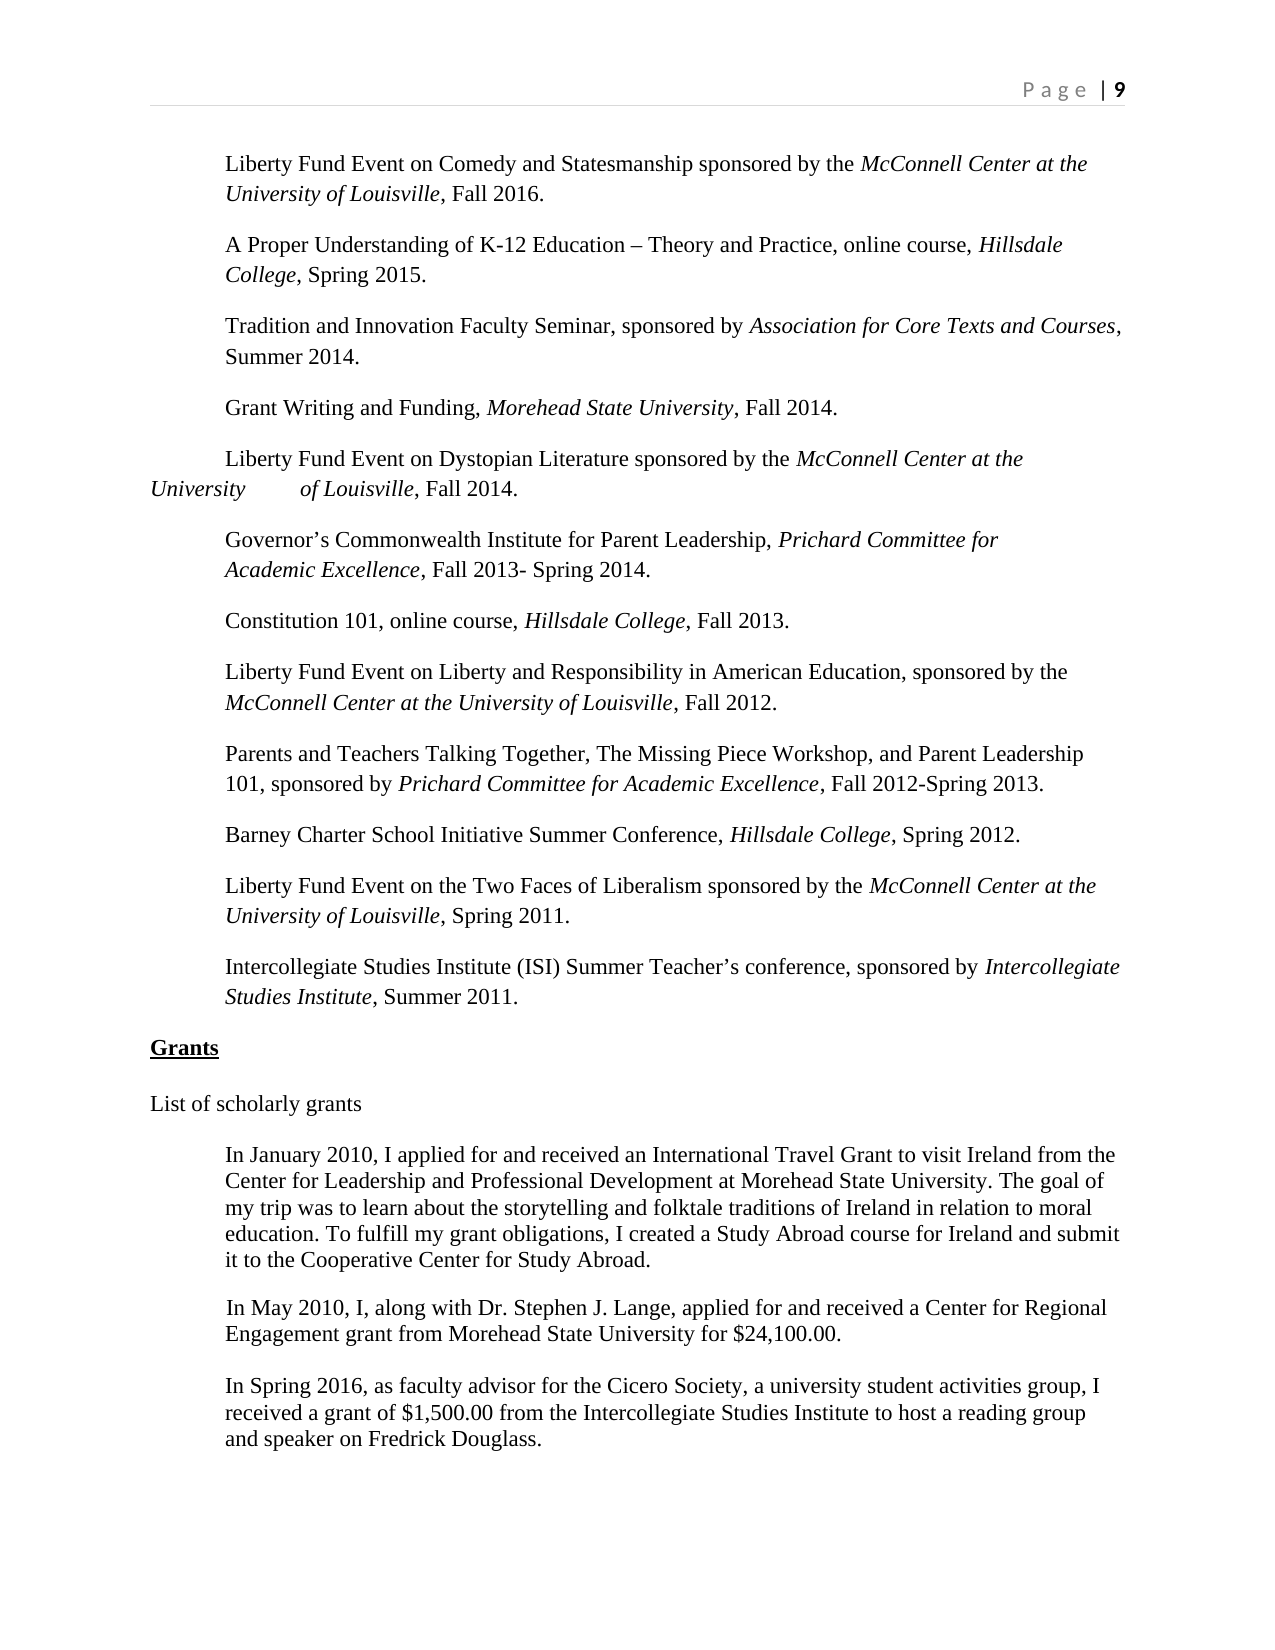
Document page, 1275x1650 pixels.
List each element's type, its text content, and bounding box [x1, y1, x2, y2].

text Liberty Fund Event on Dystopian Literature sponsored by the McConnell Center at the University of Louisville, Fall 2014. [150, 445, 1125, 501]
text In January 2010, I applied for and received an International Travel Grant to visit Ireland from the Center for Leadership and Professional Development at Morehead State University. The goal of my trip was to learn about the storytelling and folktale traditions of Ireland in relation to moral education. To fulfill my grant obligations, I created a Study Abroad course for Ireland and submit it to the Cooperative Center for Study Abroad. [225, 1141, 1125, 1273]
text Barney Charter School Initiative Summer Conference, Hillsdale College, Spring 2012. [150, 821, 1125, 847]
text Constitution 101, online course, Hillsdale College, Fall 2013. [150, 607, 1125, 634]
text Liberty Fund Event on Comedy and Statesmanship sponsored by the McConnell Center at the University of Louisville, Fall 2016. [225, 150, 1125, 207]
text Parents and Teachers Talking Together, The Missing Piece Workshop, and Parent Leadership 101, sponsored by Prichard Committee for Academic Excellence, Fall 2012-Spring 2013. [150, 739, 1125, 796]
text A Proper Understanding of K-12 Education – Theory and Practice, online course, Hillsdale College, Spring 2015. [150, 231, 1125, 288]
text In Spring 2016, as faculty advisor for the Cicero Society, a university student activities group, I received a grant of $1,500.00 from the Intercollegiate Studies Institute to host a reading group and speaker on Fredrick Douglass. [225, 1373, 1125, 1452]
text Grant Writing and Funding, Morehead State University, Fall 2014. [150, 394, 1125, 420]
text Governor’s Commonwealth Institute for Parent Leadership, Prichard Committee for Academic Excellence, Fall 2013- Spring 2014. [150, 526, 1125, 583]
text Tradition and Innovation Faculty Seminar, sponsored by Association for Core Texts and Courses, Summer 2014. [150, 312, 1125, 369]
text Intercollegiate Studies Institute (ISI) Summer Teacher’s conference, sponsored by Intercollegiate Studies Institute, Summer 2011. [150, 953, 1125, 1010]
text Liberty Fund Event on Liberty and Responsibility in American Education, sponsored by the McConnell Center at the University of Louisville, Fall 2012. [150, 658, 1125, 715]
text Liberty Fund Event on the Two Faces of Liberalism sponsored by the McConnell Center at the University of Louisville, Spring 2011. [150, 872, 1125, 928]
text List of scholarly grants [150, 1089, 1125, 1116]
text In May 2010, I, along with Dr. Stephen J. Lange, applied for and received a Center for Regional Engagement grant from Morehead State University for $24,100.00. [225, 1293, 1125, 1346]
text Grants [150, 1034, 1125, 1061]
